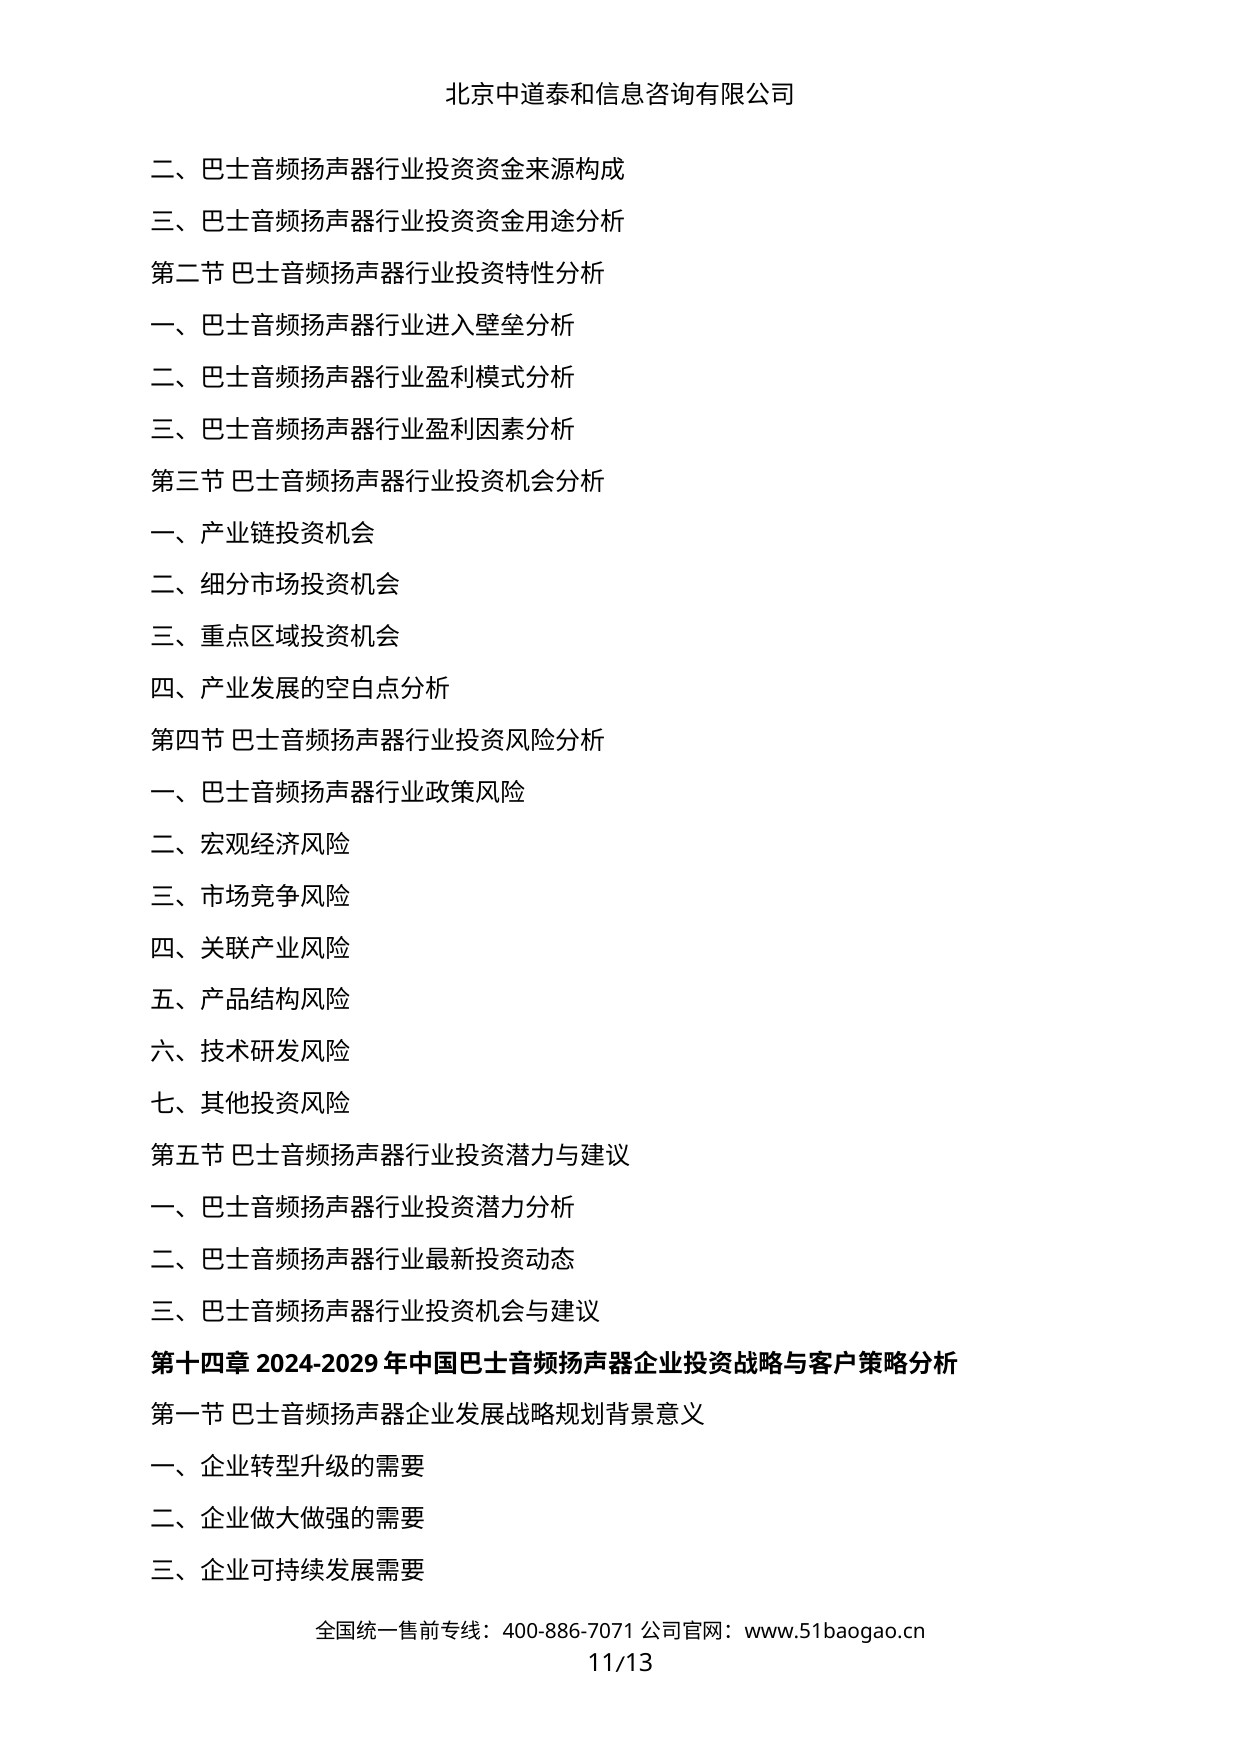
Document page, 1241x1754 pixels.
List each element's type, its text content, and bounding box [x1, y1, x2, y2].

text 三、巴士音频扬声器行业投资机会与建议 [150, 1291, 1090, 1327]
text 一、企业转型升级的需要 [150, 1447, 1090, 1483]
text 二、细分市场投资机会 [150, 565, 1090, 601]
text 第二节 巴士音频扬声器行业投资特性分析 [150, 254, 1090, 290]
text 二、宏观经济风险 [150, 824, 1090, 861]
text 一、巴士音频扬声器行业投资潜力分析 [150, 1187, 1090, 1224]
text 三、市场竞争风险 [150, 876, 1090, 912]
text 七、其他投资风险 [150, 1084, 1090, 1120]
text 三、巴士音频扬声器行业盈利因素分析 [150, 409, 1090, 446]
text 二、巴士音频扬声器行业最新投资动态 [150, 1239, 1090, 1276]
text 第五节 巴士音频扬声器行业投资潜力与建议 [150, 1136, 1090, 1172]
text 三、重点区域投资机会 [150, 617, 1090, 653]
text 一、巴士音频扬声器行业政策风险 [150, 772, 1090, 809]
text 二、巴士音频扬声器行业投资资金来源构成 [150, 150, 1090, 186]
text 第四节 巴士音频扬声器行业投资风险分析 [150, 721, 1090, 757]
text 五、产品结构风险 [150, 980, 1090, 1016]
text 六、技术研发风险 [150, 1032, 1090, 1068]
text 一、巴士音频扬声器行业进入壁垒分析 [150, 306, 1090, 342]
text 第三节 巴士音频扬声器行业投资机会分析 [150, 461, 1090, 497]
text 二、企业做大做强的需要 [150, 1499, 1090, 1535]
text 一、产业链投资机会 [150, 513, 1090, 549]
text 四、关联产业风险 [150, 928, 1090, 964]
text 四、产业发展的空白点分析 [150, 669, 1090, 705]
text 三、巴士音频扬声器行业投资资金用途分析 [150, 202, 1090, 238]
text 三、企业可持续发展需要 [150, 1551, 1090, 1587]
text 二、巴士音频扬声器行业盈利模式分析 [150, 357, 1090, 394]
text 第一节 巴士音频扬声器企业发展战略规划背景意义 [150, 1395, 1090, 1431]
text 第十四章 2024-2029年中国巴士音频扬声器企业投资战略与客户策略分析 [150, 1343, 1090, 1379]
